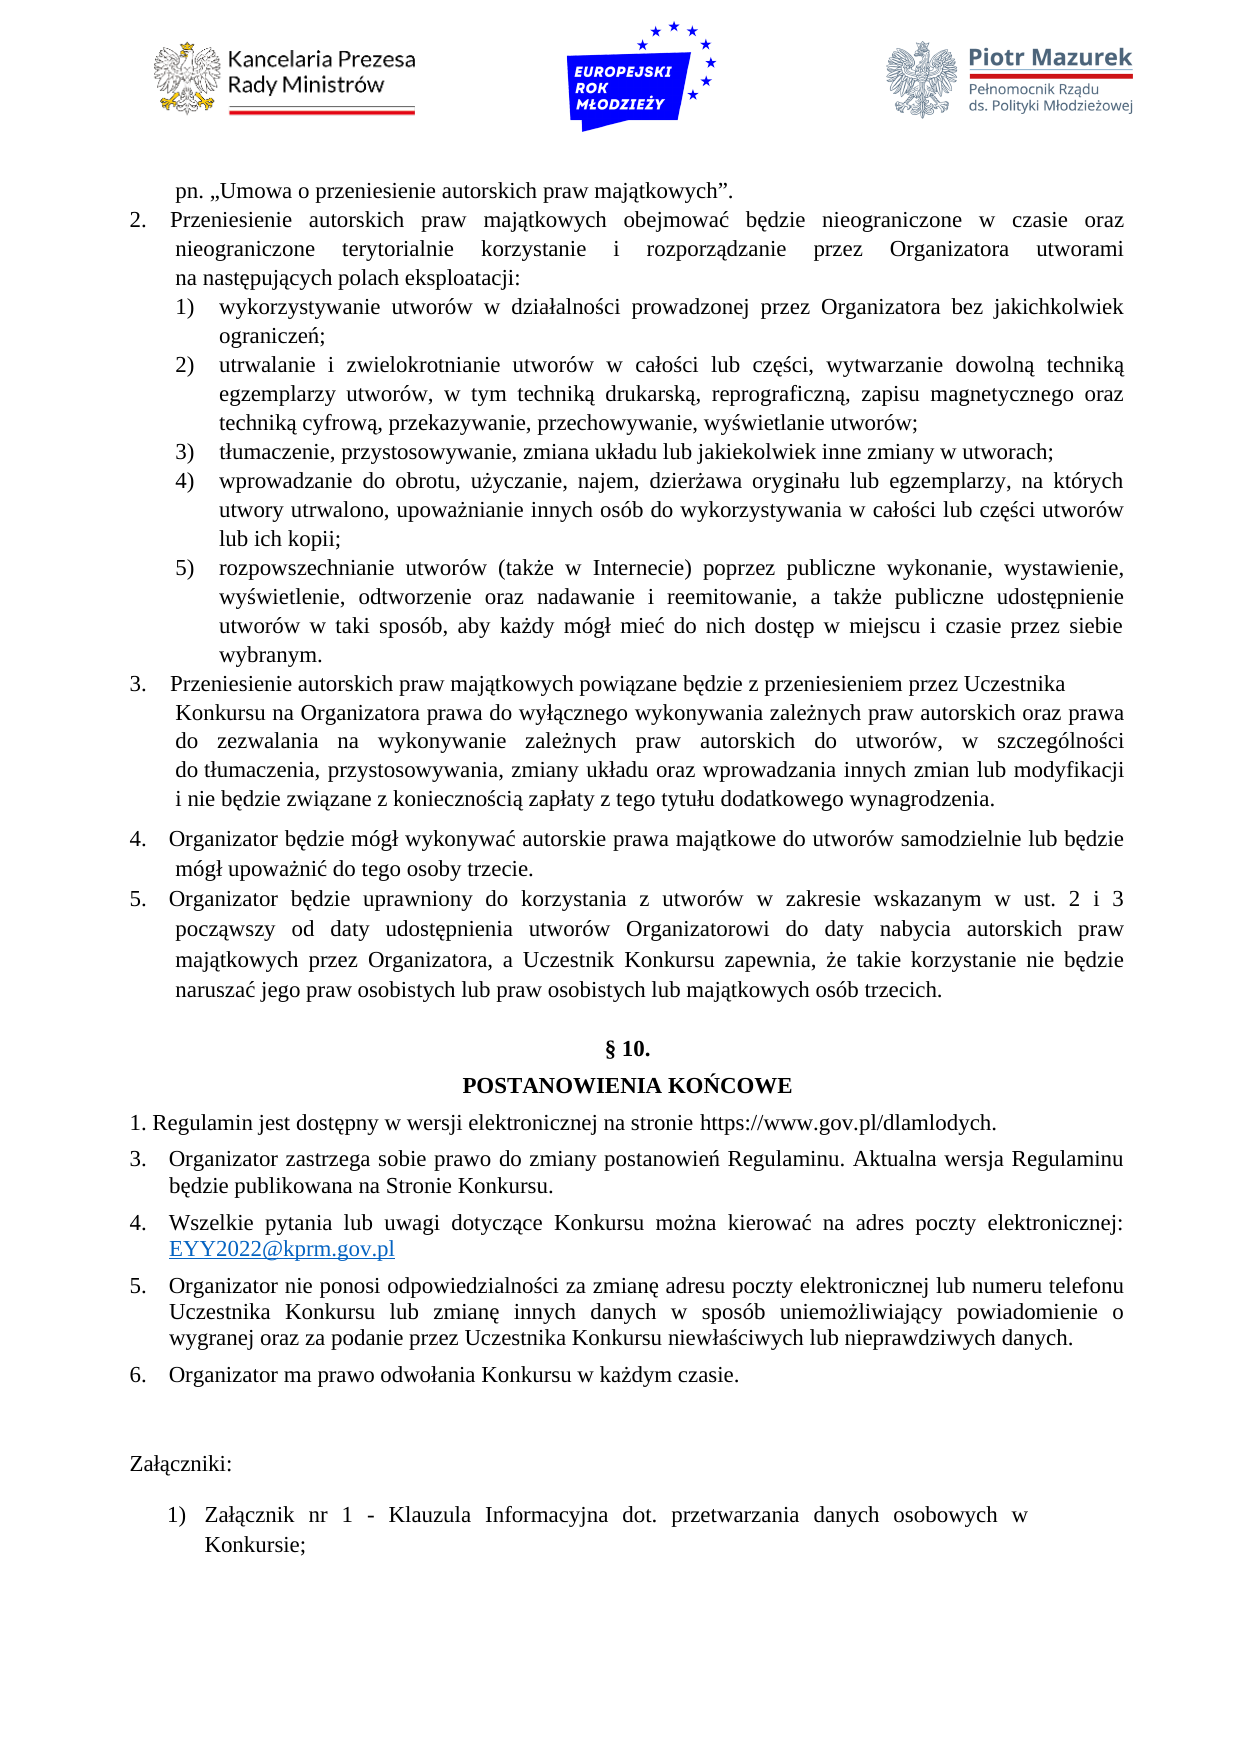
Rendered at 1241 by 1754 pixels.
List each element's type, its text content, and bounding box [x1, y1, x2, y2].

list rozpowszechnianie utworów (także w Internecie) poprzez publiczne wykonanie, wystawienie, wyświetlenie, odtworzenie oraz nadawanie i reemitowanie, a także publiczne udostępnienie utworów w taki sposób, aby każdy mógł mieć do nich dostęp w miejscu i czasie przez siebie wybranym. [175, 554, 1125, 667]
list Organizator będzie mógł wykonywać autorskie prawa majątkowe do utworów samodzielnie lub będzie mógł upoważnić do tego osoby trzecie. [129, 825, 1125, 881]
list Organizator nie ponosi odpowiedzialności za zmianę adresu poczty elektronicznej lub numeru telefonu Uczestnika Konkursu lub zmianę innych danych w sposób uniemożliwiający powiadomienie o wygranej oraz za podanie przez Uczestnika Konkursu niewłaściwych lub nieprawdziwych danych. [129, 1272, 1125, 1351]
text Załączniki: [129, 1450, 1125, 1476]
picture [502, 0, 781, 177]
list Organizator będzie uprawniony do korzystania z utworów w zakresie wskazanym w ust. 2 i 3 począwszy od daty udostępnienia utworów Organizatorowi do daty nabycia autorskich praw majątkowych przez Organizatora, a Uczestnik Konkursu zapewnia, że takie korzystanie nie będzie naruszać jego praw osobistych lub praw osobistych lub majątkowych osób trzecich. [129, 885, 1125, 1002]
list tłumaczenie, przystosowywanie, zmiana układu lub jakiekolwiek inne zmiany w utworach; [175, 438, 1125, 464]
list Przeniesienie autorskich praw majątkowych powiązane będzie z przeniesieniem przez Uczestnika [129, 669, 1125, 696]
list wykorzystywanie utworów w działalności prowadzonej przez Organizatora bez jakichkolwiek ograniczeń; [175, 293, 1125, 348]
list Organizator zastrzega sobie prawo do zmiany postanowień Regulaminu. Aktualna wersja Regulaminu będzie publikowana na Stronie Konkursu. [129, 1146, 1125, 1198]
text § 10. [129, 1035, 1125, 1062]
list Przeniesienie autorskich praw majątkowych obejmować będzie nieograniczone w czasie oraz nieograniczone terytorialnie korzystanie i rozporządzanie przez Organizatora utworami na następujących polach eksploatacji: [129, 206, 1125, 291]
list Załącznik nr 1 - Klauzula Informacyjna dot. przetwarzania danych osobowych w Konkursie; [167, 1501, 1029, 1558]
list Wszelkie pytania lub uwagi dotyczące Konkursu można kierować na adres poczty elektronicznej: EYY2022@kprm.gov.pl [129, 1209, 1125, 1261]
text POSTANOWIENIA KOŃCOWE [129, 1072, 1125, 1098]
picture [870, 0, 1158, 219]
list Organizator ma prawo odwołania Konkursu w każdym czasie. [129, 1361, 1125, 1388]
text Konkursu na Organizatora prawa do wyłącznego wykonywania zależnych praw autorskich oraz prawa do zezwalania na wykonywanie zależnych praw autorskich do utworów, w szczególności do tłumaczenia, przystosowywania, zmiany układu oraz wprowadzania innych zmian lub modyfikacji i nie będzie związane z koniecznością zapłaty z tego tytułu dodatkowego wynagrodzenia. [175, 698, 1125, 812]
text 1. Regulamin jest dostępny w wersji elektronicznej na stronie https://www.gov.pl/dlamlodych. [129, 1109, 1125, 1135]
list utrwalanie i zwielokrotnianie utworów w całości lub części, wytwarzanie dowolną techniką egzemplarzy utworów, w tym techniką drukarską, reprograficzną, zapisu magnetycznego oraz techniką cyfrową, przekazywanie, przechowywanie, wyświetlanie utworów; [175, 351, 1125, 435]
list wprowadzanie do obrotu, użyczanie, najem, dzierżawa oryginału lub egzemplarzy, na których utwory utrwalono, upoważnianie innych osób do wykorzystywania w całości lub części utworów lub ich kopii; [175, 467, 1125, 551]
picture [150, 0, 418, 177]
